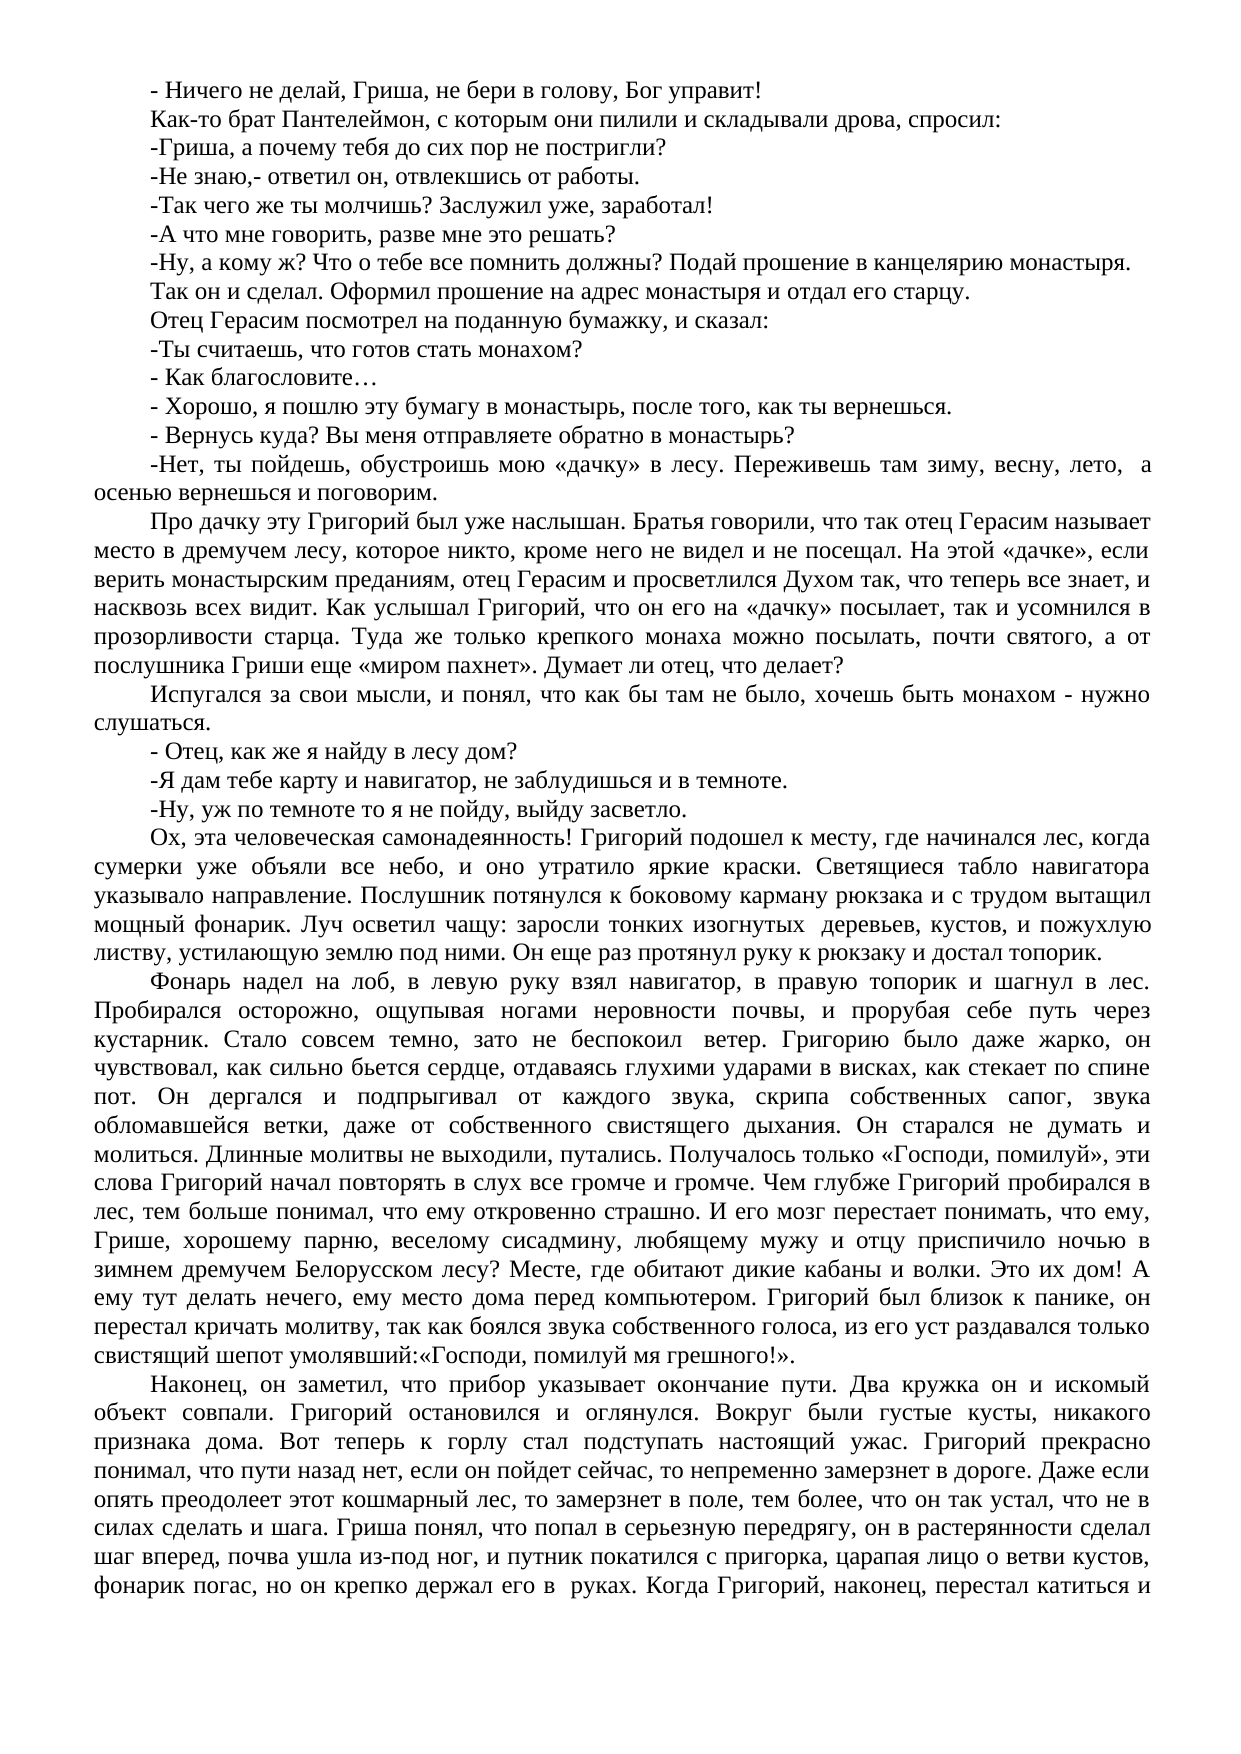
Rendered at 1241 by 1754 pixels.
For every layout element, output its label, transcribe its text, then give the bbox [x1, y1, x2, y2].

text Про дачку эту Григорий был уже наслышан. Братья говорили, что так отец Герасим называет место в дремучем лесу, которое никто, кроме него не видел и не посещал. На этой «дачке», если верить монастырским преданиям, отец Герасим и просветлился Духом так, что теперь все знает, и насквозь всех видит. Как услышал Григорий, что он его на «дачку» посылает, так и усомнился в прозорливости старца. Туда же только крепкого монаха можно посылать, почти святого, а от послушника Гриши еще «миром пахнет». Думает ли отец, что делает? [94, 506, 1152, 679]
text -Ты считаешь, что готов стать монахом? [94, 334, 1152, 362]
text - Хорошо, я пошлю эту бумагу в монастырь, после того, как ты вернешься. [94, 391, 1152, 420]
text - Как благословите… [94, 362, 1152, 391]
text Так он и сделал. Оформил прошение на адрес монастыря и отдал его старцу. [94, 276, 1152, 305]
text - Вернусь куда? Вы меня отправляете обратно в монастырь? [94, 420, 1152, 449]
text -Так чего же ты молчишь? Заслужил уже, заработал! [94, 190, 1152, 219]
text Ох, эта человеческая самонадеянность! Григорий подошел к месту, где начинался лес, когда сумерки уже объяли все небо, и оно утратило яркие краски. Светящиеся табло навигатора указывало направление. Послушник потянулся к боковому карману рюкзака и с трудом вытащил мощный фонарик. Луч осветил чащу: заросли тонких изогнутых деревьев, кустов, и пожухлую листву, устилающую землю под ними. Он еще раз протянул руку к рюкзаку и достал топорик. [94, 822, 1152, 966]
text Отец Герасим посмотрел на поданную бумажку, и сказал: [94, 305, 1152, 334]
text - Ничего не делай, Гриша, не бери в голову, Бог управит! [94, 75, 1152, 104]
text Испугался за свои мысли, и понял, что как бы там не было, хочешь быть монахом - нужно слушаться. [94, 679, 1152, 736]
text -Ну, а кому ж? Что о тебе все помнить должны? Подай прошение в канцелярию монастыря. [94, 247, 1152, 276]
text - Отец, как же я найду в лесу дом? [94, 736, 1152, 765]
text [94, 1369, 1152, 1599]
text -Гриша, а почему тебя до сих пор не постригли? [94, 132, 1152, 161]
text -Не знаю,- ответил он, отвлекшись от работы. [94, 161, 1152, 190]
text Как-то брат Пантелеймон, с которым они пилили и складывали дрова, спросил: [94, 104, 1152, 132]
text Фонарь надел на лоб, в левую руку взял навигатор, в правую топорик и шагнул в лес. Пробирался осторожно, ощупывая ногами неровности почвы, и прорубая себе путь через кустарник. Стало совсем темно, зато не беспокоил ветер. Григорию было даже жарко, он чувствовал, как сильно бьется сердце, отдаваясь глухими ударами в висках, как стекает по спине пот. Он дергался и подпрыгивал от каждого звука, скрипа собственных сапог, звука обломавшейся ветки, даже от собственного свистящего дыхания. Он старался не думать и молиться. Длинные молитвы не выходили, путались. Получалось только «Господи, помилуй», эти слова Григорий начал повторять в слух все громче и громче. Чем глубже Григорий пробирался в лес, тем больше понимал, что ему откровенно страшно. И его мозг перестает понимать, что ему, Грише, хорошему парню, веселому сисадмину, любящему мужу и отцу приспичило ночью в зимнем дремучем Белорусском лесу? Месте, где обитают дикие кабаны и волки. Это их дом! А ему тут делать нечего, ему место дома перед компьютером. Григорий был близок к панике, он перестал кричать молитву, так как боялся звука собственного голоса, из его уст раздавался только свистящий шепот умолявший:«Господи, помилуй мя грешного!». [94, 966, 1152, 1369]
text -Я дам тебе карту и навигатор, не заблудишься и в темноте. [94, 765, 1152, 794]
text -Нет, ты пойдешь, обустроишь мою «дачку» в лесу. Переживешь там зиму, весну, лето, а осенью вернешься и поговорим. [94, 449, 1152, 506]
text -А что мне говорить, разве мне это решать? [94, 219, 1152, 247]
text -Ну, уж по темноте то я не пойду, выйду засветло. [94, 794, 1152, 822]
